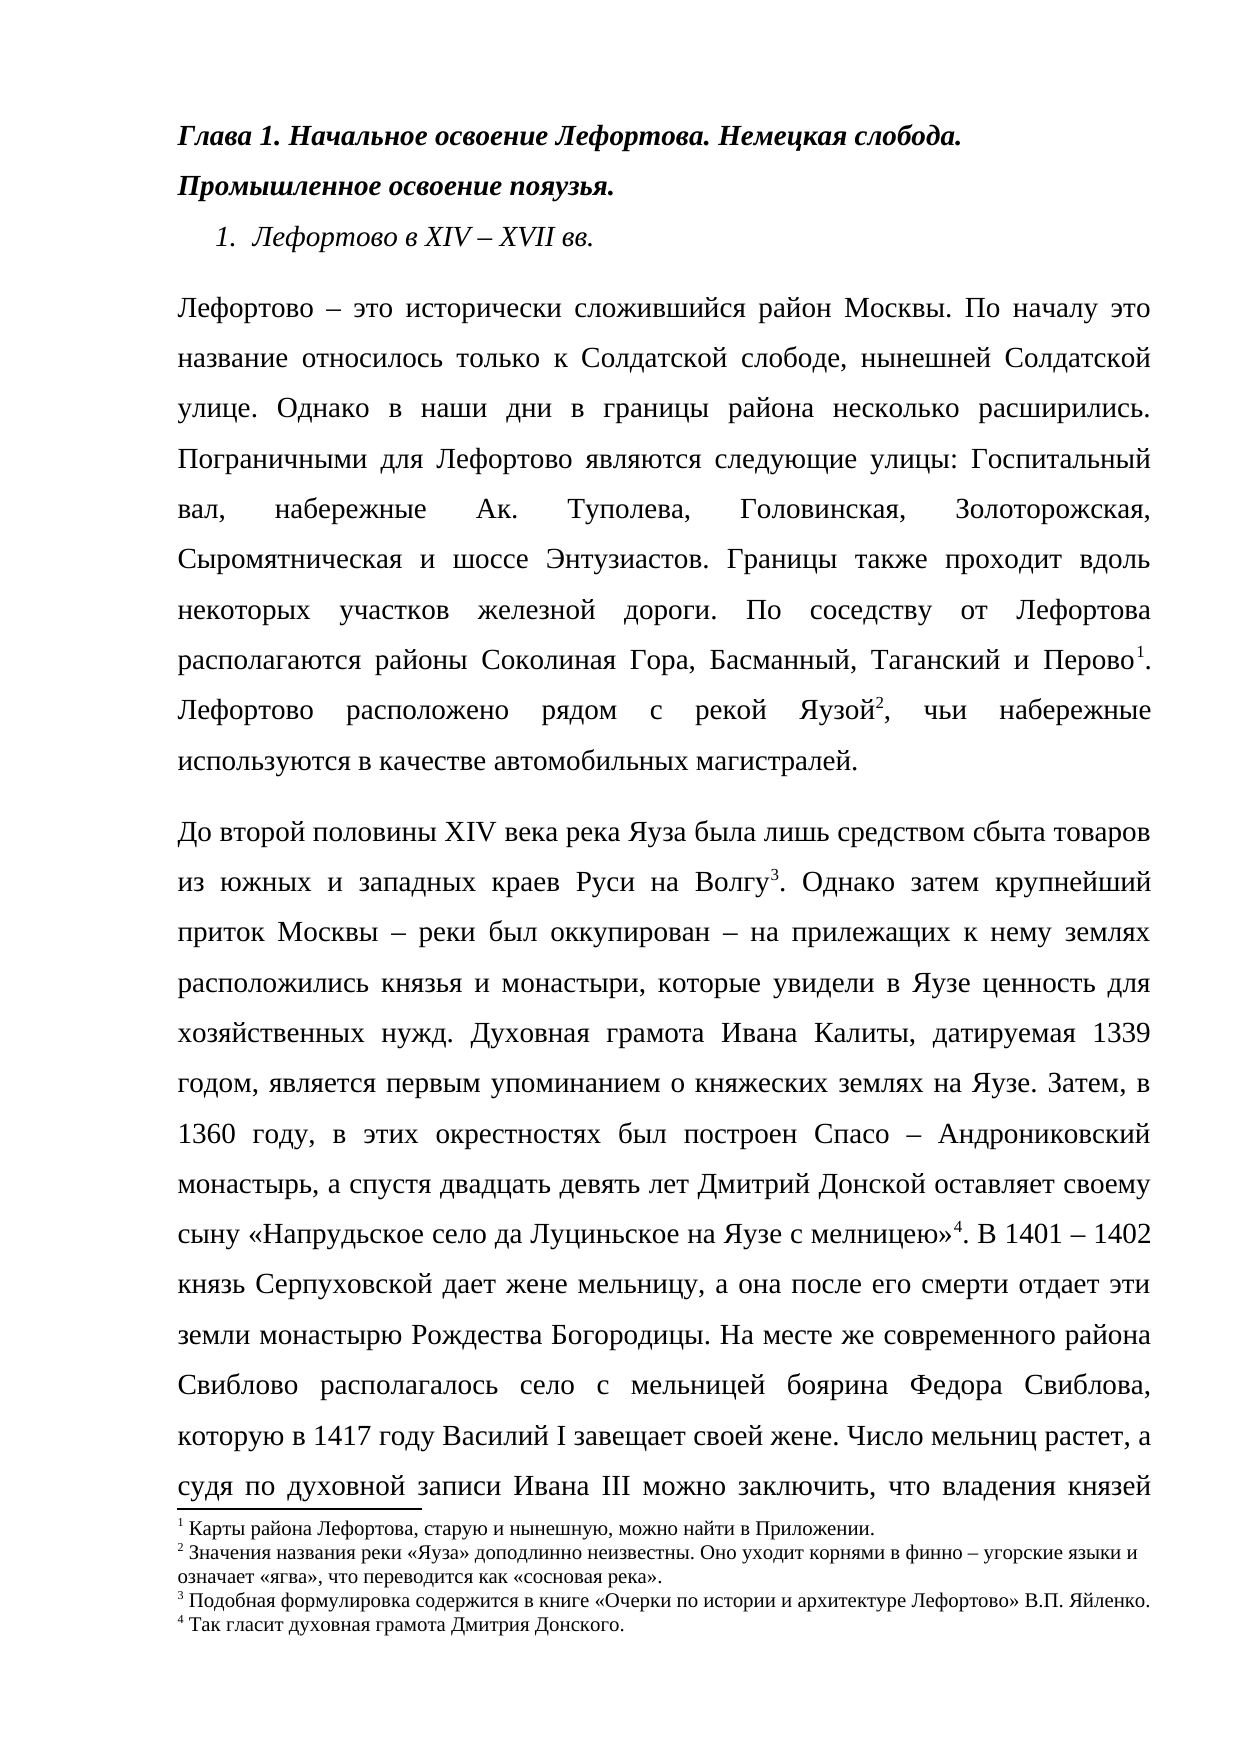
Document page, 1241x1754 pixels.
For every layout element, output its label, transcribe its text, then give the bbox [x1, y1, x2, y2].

text Глава 1. Начальное освоение Лефортова. Немецкая слобода. Промышленное освоение пояузья. [177, 118, 1152, 202]
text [177, 814, 1152, 1501]
text Лефортово – это исторически сложившийся район Москвы. По началу это название относилось только к Солдатской слободе, нынешней Солдатской улице. Однако в наши дни в границы района несколько расширились. Пограничными для Лефортово являются следующие улицы: Госпитальный вал, набережные Ак. Туполева, Головинская, Золоторожская, Сыромятническая и шоссе Энтузиастов. Границы также проходит вдоль некоторых участков железной дороги. По соседству от Лефортова располагаются районы Соколиная Гора, Басманный, Таганский и Перово. Лефортово расположено рядом с рекой Яузой, чьи набережные используются в качестве автомобильных магистралей. [177, 290, 1152, 776]
list Лефортово в XIV – XVII вв. [215, 219, 1152, 252]
